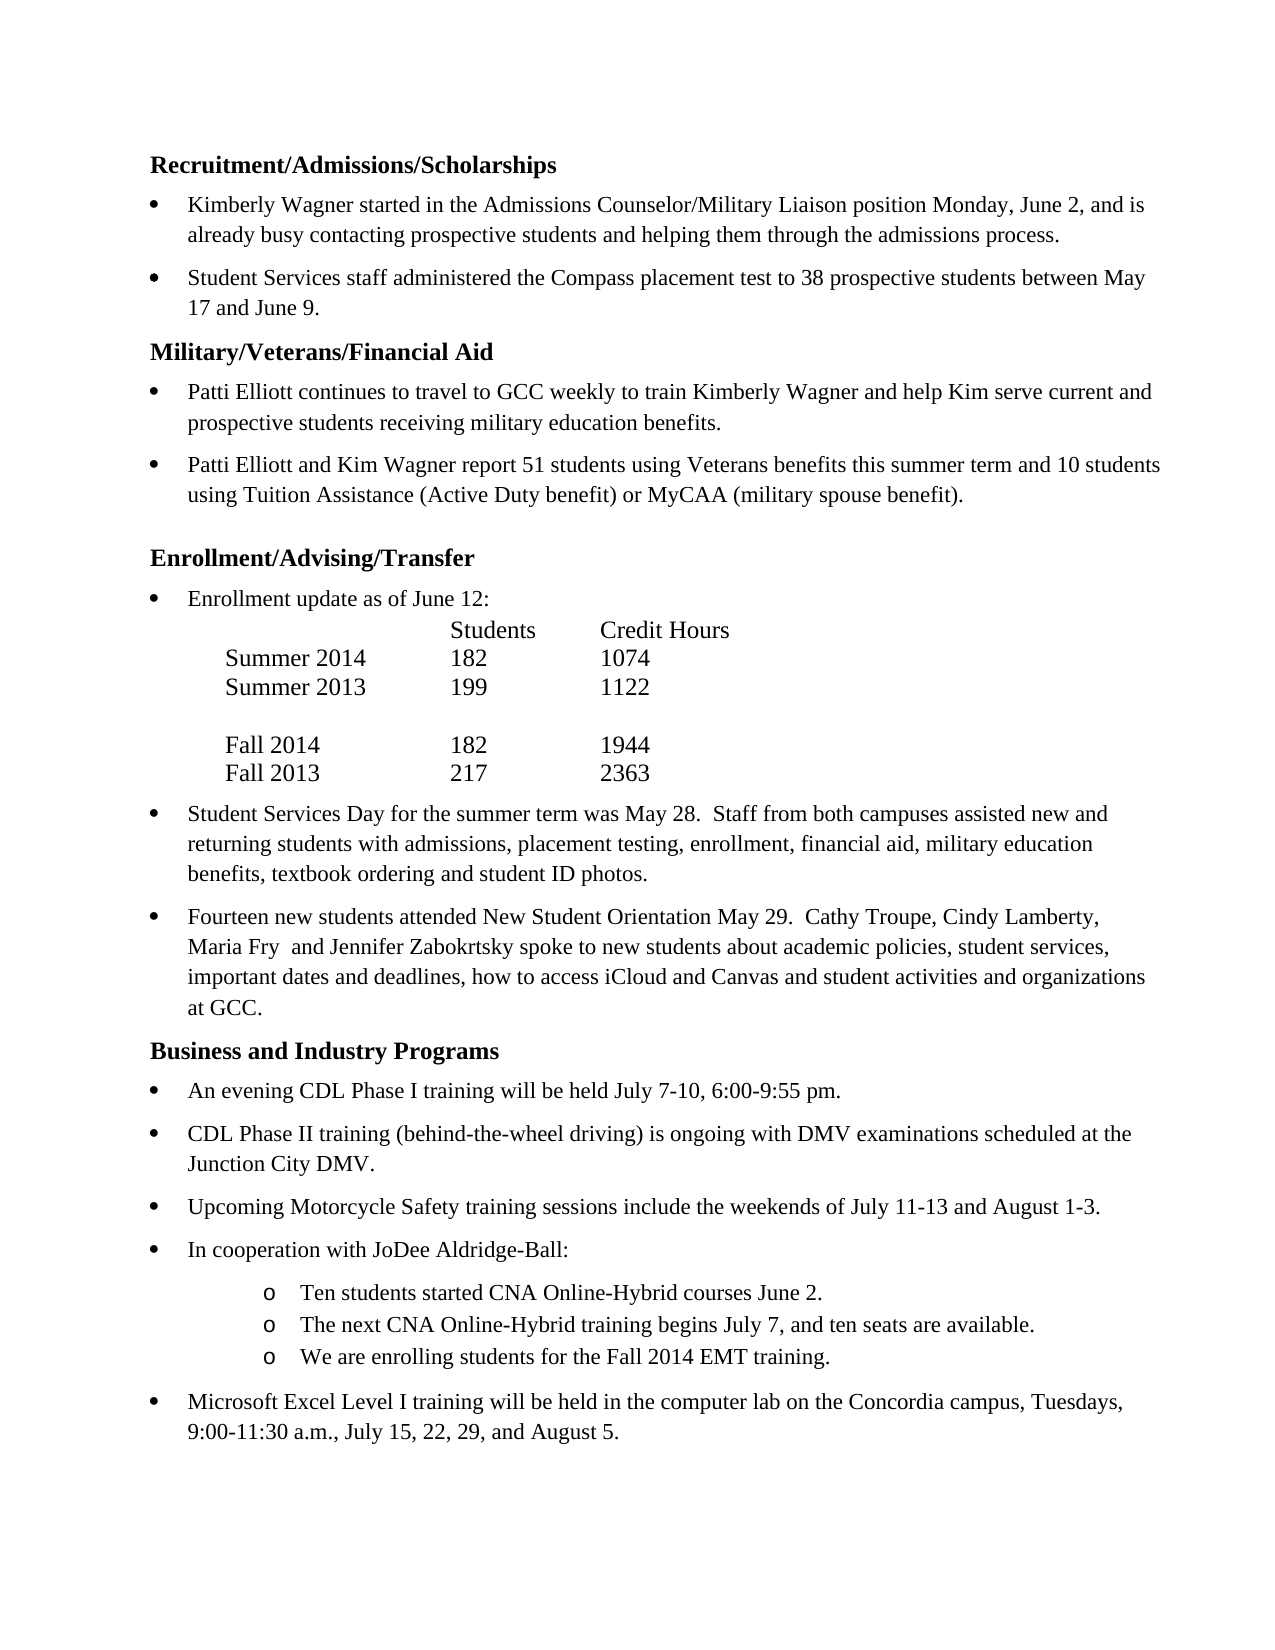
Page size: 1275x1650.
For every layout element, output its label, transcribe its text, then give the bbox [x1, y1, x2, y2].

text Recruitment/Admissions/Scholarships [150, 150, 1162, 179]
list Student Services Day for the summer term was May 28. Staff from both campuses assisted new and returning students with admissions, placement testing, enrollment, financial aid, military education benefits, textbook ordering and student ID photos. [150, 800, 1162, 887]
list In cooperation with JoDee Aldridge-Ball: [150, 1236, 1162, 1262]
list Patti Elliott continues to travel to GCC weekly to train Kimberly Wagner and help Kim serve current and prospective students receiving military education benefits. [150, 378, 1162, 435]
text Military/Veterans/Financial Aid [150, 337, 1162, 366]
text Summer 2014 182 1074 [150, 643, 1162, 672]
list CDL Phase II training (behind-the-wheel driving) is ongoing with DMV examinations scheduled at the Junction City DMV. [150, 1120, 1162, 1177]
list We are enrolling students for the Fall 2014 EMT training. [262, 1343, 1162, 1372]
text Summer 2013 199 1122 [150, 672, 1162, 701]
list An evening CDL Phase I training will be held July 7-10, 6:00-9:55 pm. [150, 1077, 1162, 1104]
text Fall 2014 182 1944 [150, 730, 1162, 758]
text Fall 2013 217 2363 [150, 758, 1162, 787]
list Ten students started CNA Online-Hybrid courses June 2. [262, 1278, 1162, 1307]
list Fourteen new students attended New Student Orientation May 29. Cathy Troupe, Cindy Lamberty, Maria Fry and Jennifer Zabokrtsky spoke to new students about academic policies, student services, important dates and deadlines, how to access iCloud and Canvas and student activities and organizations at GCC. [150, 903, 1162, 1020]
list Microsoft Excel Level I training will be held in the computer lab on the Concordia campus, Tuesdays, 9:00-11:30 a.m., July 15, 22, 29, and August 5. [150, 1388, 1162, 1445]
list The next CNA Online-Hybrid training begins July 7, and ten seats are available. [262, 1311, 1162, 1339]
list Kimberly Wagner started in the Admissions Counselor/Military Liaison position Monday, June 2, and is already busy contacting prospective students and helping them through the admissions process. [150, 191, 1162, 248]
list Enrollment update as of June 12: [150, 584, 1162, 611]
list Patti Elliott and Kim Wagner report 51 students using Veterans benefits this summer term and 10 students using Tuition Assistance (Active Duty benefit) or MyCAA (military spouse benefit). [150, 451, 1162, 508]
text Enrollment/Advising/Transfer [150, 543, 1162, 572]
list Student Services staff administered the Compass placement test to 38 prospective students between May 17 and June 9. [150, 264, 1162, 321]
list Upcoming Motorcycle Safety training sessions include the weekends of July 11-13 and August 1-3. [150, 1193, 1162, 1219]
text Students Credit Hours [375, 615, 1162, 643]
text Business and Industry Programs [150, 1036, 1162, 1065]
